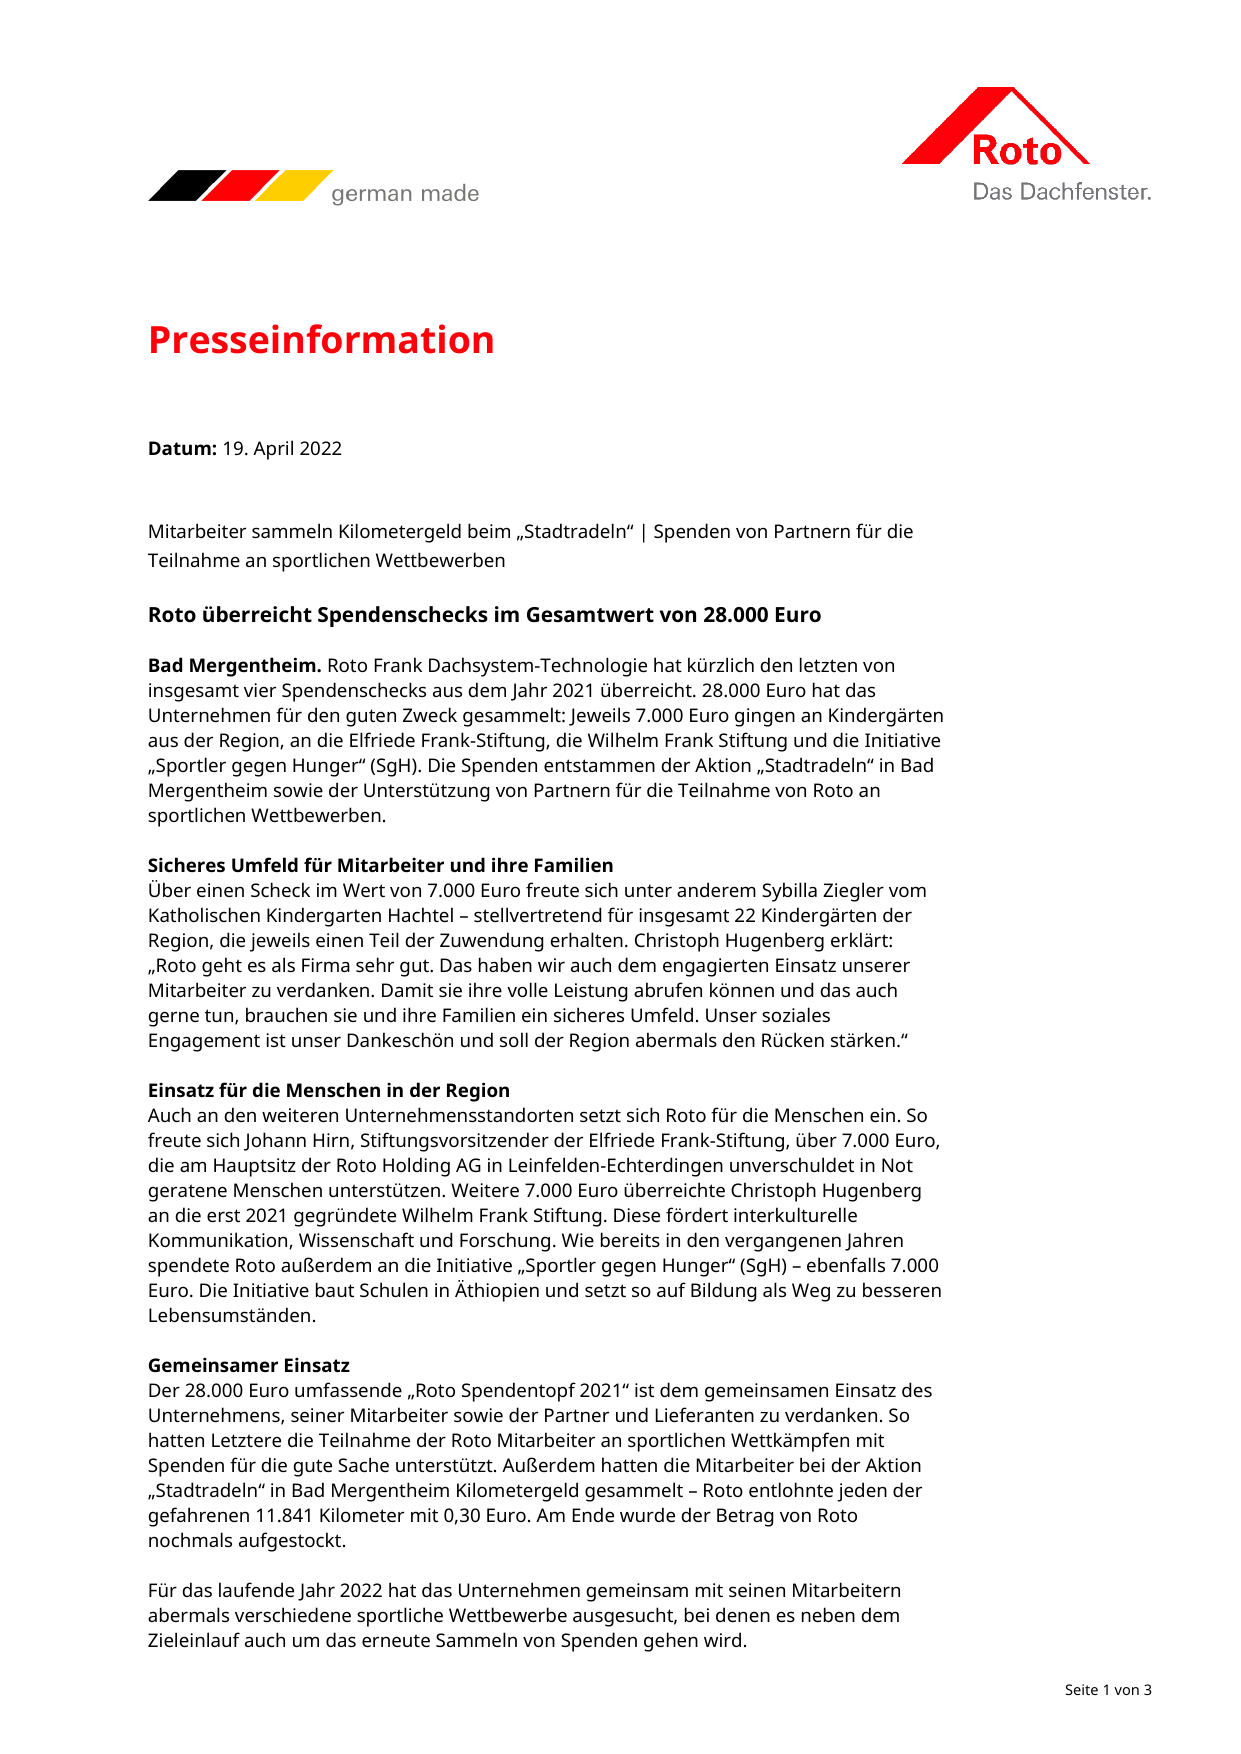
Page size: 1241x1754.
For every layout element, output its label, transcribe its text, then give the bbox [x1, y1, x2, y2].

picture [147, 169, 481, 208]
text Für das laufende Jahr 2022 hat das Unternehmen gemeinsam mit seinen Mitarbeitern abermals verschiedene sportliche Wettbewerbe ausgesucht, bei denen es neben dem Zieleinlauf auch um das erneute Sammeln von Spenden gehen wird. [148, 1577, 945, 1652]
text Bad Mergentheim. Roto Frank Dachsystem-Technologie hat kürzlich den letzten von insgesamt vier Spendenschecks aus dem Jahr 2021 überreicht. 28.000 Euro hat das Unternehmen für den guten Zweck gesammelt: Jeweils 7.000 Euro gingen an Kindergärten aus der Region, an die Elfriede Frank-Stiftung, die Wilhelm Frank Stiftung und die Initiative „Sportler gegen Hunger“ (SgH). Die Spenden entstammen der Aktion „Stadtradeln“ in Bad Mergentheim sowie der Unterstützung von Partnern für die Teilnahme von Roto an sportlichen Wettbewerben. [148, 652, 945, 827]
text Sicheres Umfeld für Mitarbeiter und ihre Familien [148, 852, 945, 877]
text Einsatz für die Menschen in der Region [148, 1077, 945, 1102]
picture [902, 87, 1196, 235]
text Auch an den weiteren Unternehmensstandorten setzt sich Roto für die Menschen ein. So freute sich Johann Hirn, Stiftungsvorsitzender der Elfriede Frank-Stiftung, über 7.000 Euro, die am Hauptsitz der Roto Holding AG in Leinfelden-Echterdingen unverschuldet in Not geratene Menschen unterstützen. Weitere 7.000 Euro überreichte Christoph Hugenberg an die erst 2021 gegründete Wilhelm Frank Stiftung. Diese fördert interkulturelle Kommunikation, Wissenschaft und Forschung. Wie bereits in den vergangenen Jahren spendete Roto außerdem an die Initiative „Sportler gegen Hunger“ (SgH) – ebenfalls 7.000 Euro. Die Initiative baut Schulen in Äthiopien und setzt so auf Bildung als Weg zu besseren Lebensumständen. [148, 1102, 945, 1327]
text Datum: 19. April 2022 [148, 431, 945, 460]
text Mitarbeiter sammeln Kilometergeld beim „Stadtradeln“ | Spenden von Partnern für die Teilnahme an sportlichen Wettbewerben [148, 514, 945, 573]
text Über einen Scheck im Wert von 7.000 Euro freute sich unter anderem Sybilla Ziegler vom Katholischen Kindergarten Hachtel – stellvertretend für insgesamt 22 Kindergärten der Region, die jeweils einen Teil der Zuwendung erhalten. Christoph Hugenberg erklärt: „Roto geht es als Firma sehr gut. Das haben wir auch dem engagierten Einsatz unserer Mitarbeiter zu verdanken. Damit sie ihre volle Leistung abrufen können und das auch gerne tun, brauchen sie und ihre Familien ein sicheres Umfeld. Unser soziales Engagement ist unser Dankeschön und soll der Region abermals den Rücken stärken.“ [148, 877, 945, 1052]
text Der 28.000 Euro umfassende „Roto Spendentopf 2021“ ist dem gemeinsamen Einsatz des Unternehmens, seiner Mitarbeiter sowie der Partner und Lieferanten zu verdanken. So hatten Letztere die Teilnahme der Roto Mitarbeiter an sportlichen Wettkämpfen mit Spenden für die gute Sache unterstützt. Außerdem hatten die Mitarbeiter bei der Aktion „Stadtradeln“ in Bad Mergentheim Kilometergeld gesammelt – Roto entlohnte jeden der gefahrenen 11.841 Kilometer mit 0,30 Euro. Am Ende wurde der Betrag von Roto nochmals aufgestockt. [148, 1377, 945, 1552]
text Gemeinsamer Einsatz [148, 1352, 945, 1377]
text Roto überreicht Spendenschecks im Gesamtwert von 28.000 Euro [148, 602, 945, 627]
